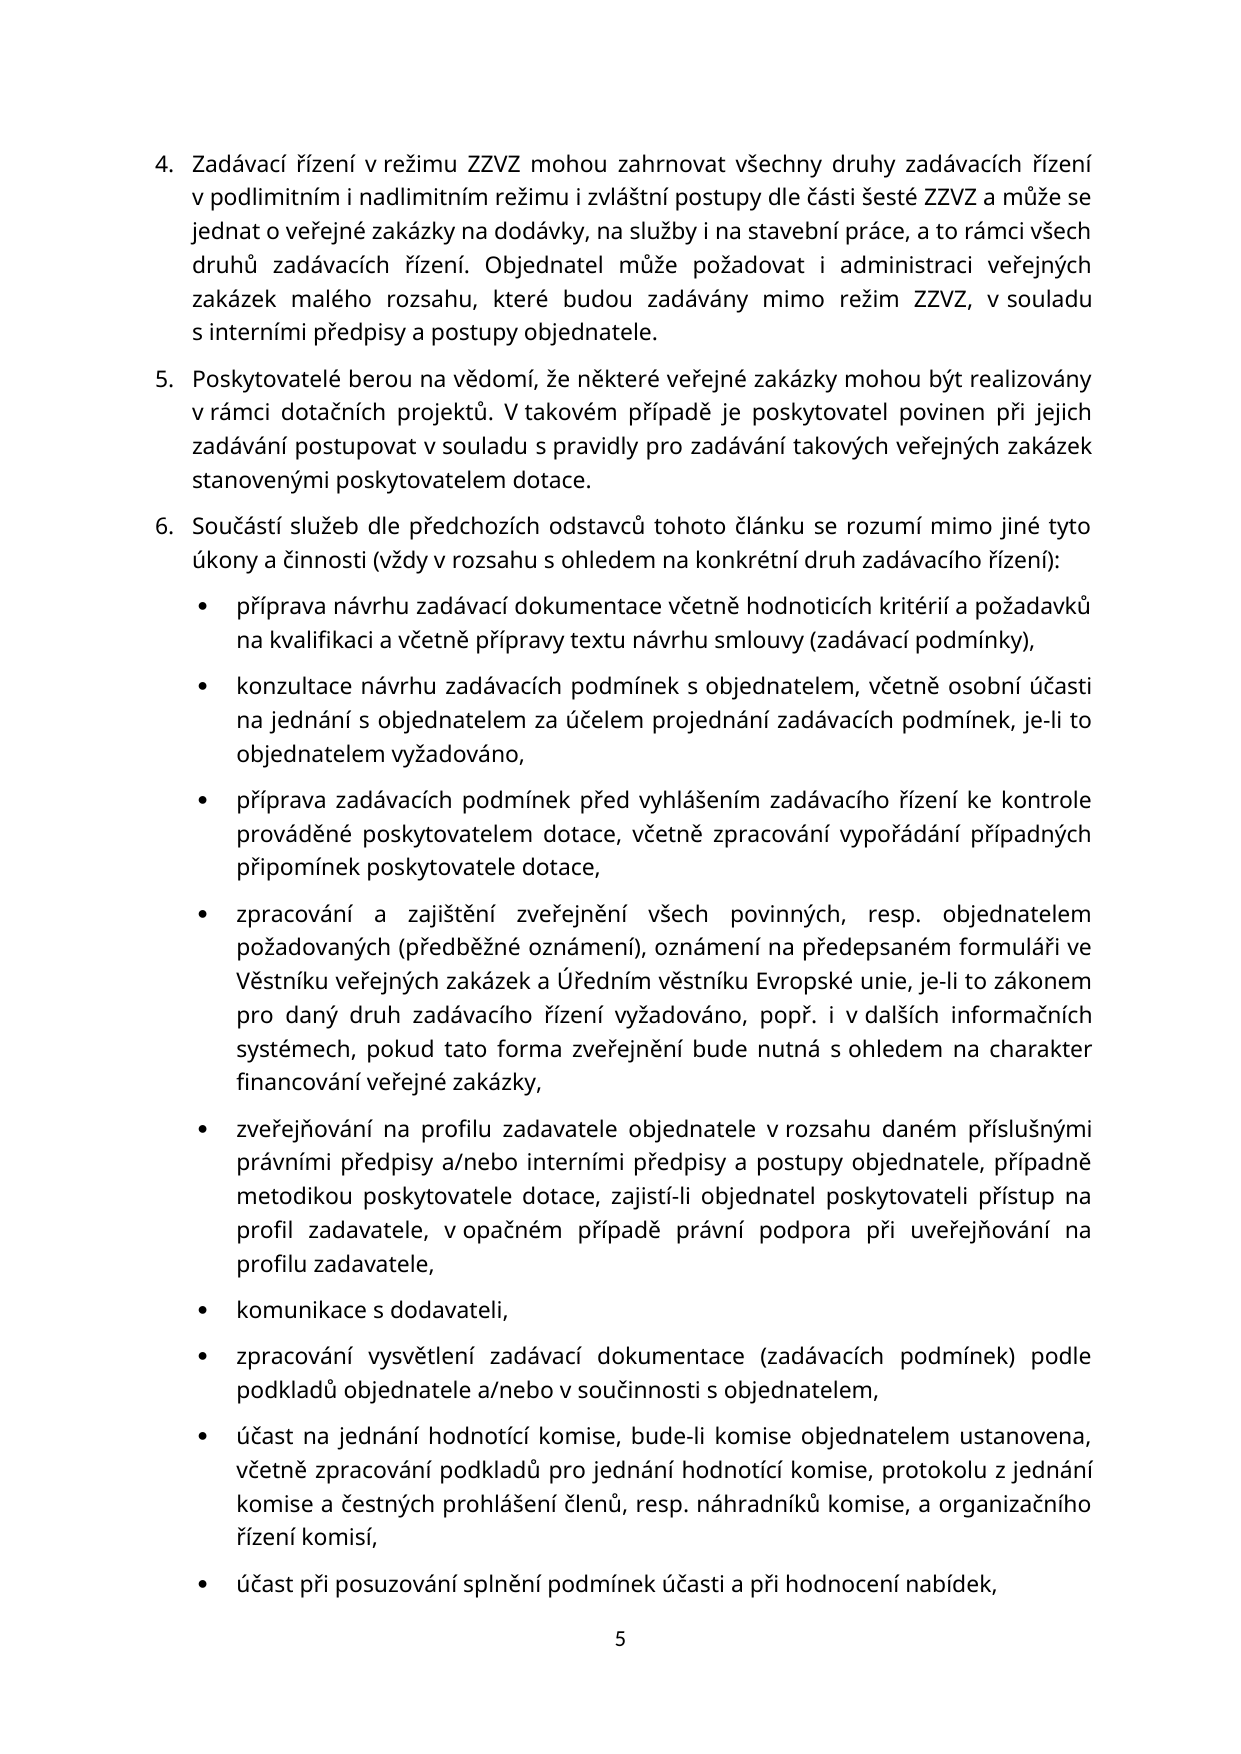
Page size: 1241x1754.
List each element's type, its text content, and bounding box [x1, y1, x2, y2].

list příprava zadávacích podmínek před vyhlášením zadávacího řízení ke kontrole prováděné poskytovatelem dotace, včetně zpracování vypořádání případných připomínek poskytovatele dotace, [199, 784, 1093, 883]
list účast na jednání hodnotící komise, bude-li komise objednatelem ustanovena, včetně zpracování podkladů pro jednání hodnotící komise, protokolu z jednání komise a čestných prohlášení členů, resp. náhradníků komise, a organizačního řízení komisí, [199, 1420, 1093, 1553]
list účast při posuzování splnění podmínek účasti a při hodnocení nabídek, [199, 1568, 1093, 1599]
list Poskytovatelé berou na vědomí, že některé veřejné zakázky mohou být realizovány v rámci dotačních projektů. V takovém případě je poskytovatel povinen při jejich zadávání postupovat v souladu s pravidly pro zadávání takových veřejných zakázek stanovenými poskytovatelem dotace. [155, 363, 1093, 495]
list komunikace s dodavateli, [199, 1294, 1093, 1325]
list zpracování vysvětlení zadávací dokumentace (zadávacích podmínek) podle podkladů objednatele a/nebo v součinnosti s objednatelem, [199, 1340, 1093, 1405]
list příprava návrhu zadávací dokumentace včetně hodnoticích kritérií a požadavků na kvalifikaci a včetně přípravy textu návrhu smlouvy (zadávací podmínky), [199, 590, 1093, 655]
list Zadávací řízení v režimu ZZVZ mohou zahrnovat všechny druhy zadávacích řízení v podlimitním i nadlimitním režimu i zvláštní postupy dle části šesté ZZVZ a může se jednat o veřejné zakázky na dodávky, na služby i na stavební práce, a to rámci všech druhů zadávacích řízení. Objednatel může požadovat i administraci veřejných zakázek malého rozsahu, které budou zadávány mimo režim ZZVZ, v souladu s interními předpisy a postupy objednatele. [155, 148, 1093, 348]
list Součástí služeb dle předchozích odstavců tohoto článku se rozumí mimo jiné tyto úkony a činnosti (vždy v rozsahu s ohledem na konkrétní druh zadávacího řízení): [155, 510, 1093, 575]
list konzultace návrhu zadávacích podmínek s objednatelem, včetně osobní účasti na jednání s objednatelem za účelem projednání zadávacích podmínek, je-li to objednatelem vyžadováno, [199, 670, 1093, 769]
list zpracování a zajištění zveřejnění všech povinných, resp. objednatelem požadovaných (předběžné oznámení), oznámení na předepsaném formuláři ve Věstníku veřejných zakázek a Úředním věstníku Evropské unie, je-li to zákonem pro daný druh zadávacího řízení vyžadováno, popř. i v dalších informačních systémech, pokud tato forma zveřejnění bude nutná s ohledem na charakter financování veřejné zakázky, [199, 898, 1093, 1098]
list zveřejňování na profilu zadavatele objednatele v rozsahu daném příslušnými právními předpisy a/nebo interními předpisy a postupy objednatele, případně metodikou poskytovatele dotace, zajistí-li objednatel poskytovateli přístup na profil zadavatele, v opačném případě právní podpora při uveřejňování na profilu zadavatele, [199, 1113, 1093, 1279]
